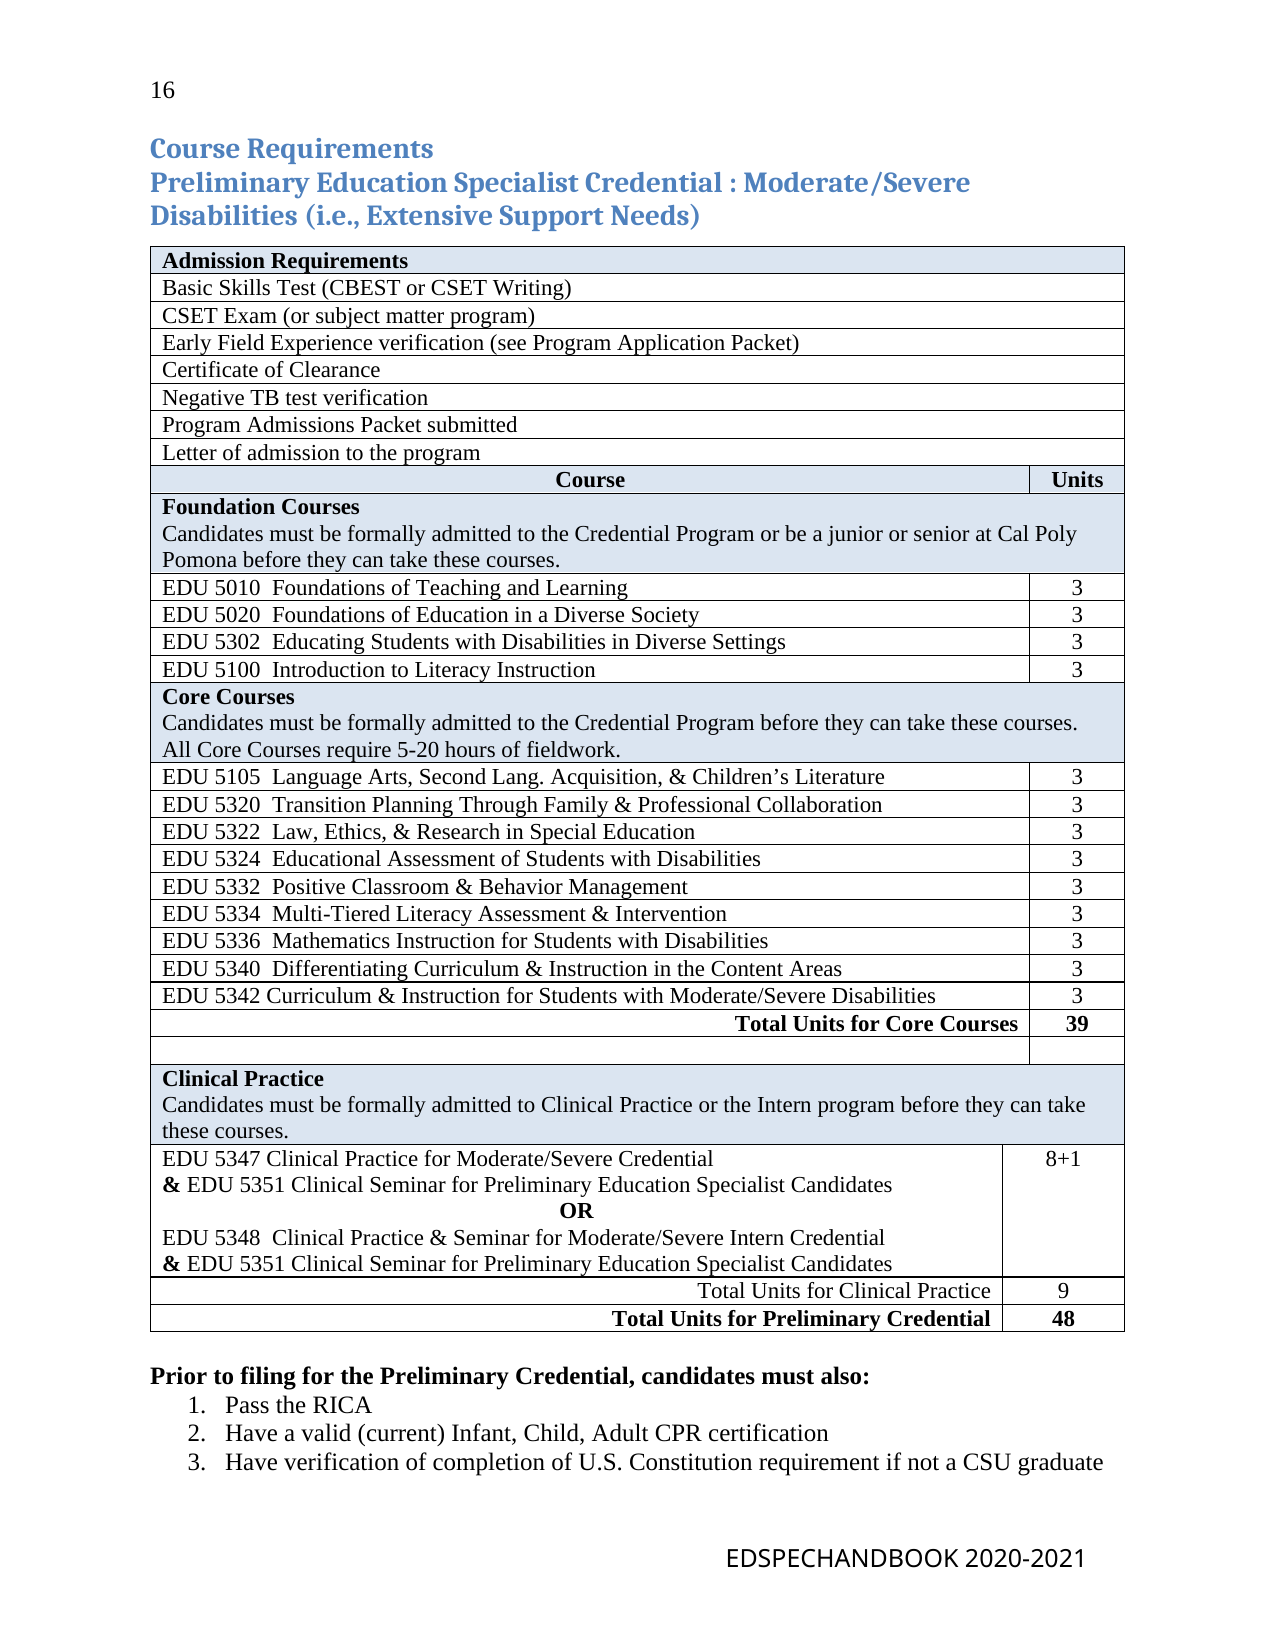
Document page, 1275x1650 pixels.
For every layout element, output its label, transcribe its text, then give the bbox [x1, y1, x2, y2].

table_cell Early Field Experience verification (see Program Application Packet) [151, 329, 1124, 355]
table_cell 3 [1030, 601, 1124, 627]
table_cell Program Admissions Packet submitted [151, 411, 1124, 438]
table_cell 3 [1030, 656, 1124, 682]
table_cell Total Units for Core Courses [151, 1010, 1029, 1036]
table_cell Total Units for Clinical Practice [151, 1278, 1002, 1304]
list Have a valid (current) Infant, Child, Adult CPR certification [187, 1418, 1125, 1447]
table_cell CSET Exam (or subject matter program) [151, 302, 1124, 328]
table_cell 3 [1030, 873, 1124, 899]
table_cell EDU 5342 Curriculum & Instruction for Students with Moderate/Severe Disabilities [151, 983, 1029, 1009]
table_cell EDU 5334 Multi-Tiered Literacy Assessment & Intervention [151, 900, 1029, 927]
table_cell 3 [1030, 928, 1124, 954]
table_cell EDU 5347 Clinical Practice for Moderate/Severe Credential & EDU 5351 Clinical Seminar for Preliminary Education Specialist Candidates OR EDU 5348 Clinical Practice & Seminar for Moderate/Severe Intern Credential & EDU 5351 Clinical Seminar for Preliminary Education Specialist Candidates [151, 1145, 1002, 1276]
table_cell 3 [1030, 763, 1124, 789]
list Pass the RICA [187, 1390, 1125, 1418]
subtitle Course Requirements [150, 132, 1125, 166]
table_cell 9 [1003, 1278, 1124, 1304]
subtitle Preliminary Education Specialist Credential : Moderate/Severe Disabilities (i.e., Extensive Support Needs) [150, 166, 1125, 233]
list Have verification of completion of U.S. Constitution requirement if not a CSU graduate [187, 1447, 1125, 1476]
table_cell EDU 5320 Transition Planning Through Family & Professional Collaboration [151, 791, 1029, 817]
text Prior to filing for the Preliminary Credential, candidates must also: [150, 1361, 1125, 1390]
table_cell 8+1 [1003, 1145, 1124, 1276]
table_cell Course [151, 466, 1029, 492]
table_cell EDU 5010 Foundations of Teaching and Learning [151, 574, 1029, 600]
table_cell 3 [1030, 983, 1124, 1009]
table_cell EDU 5322 Law, Ethics, & Research in Special Education [151, 818, 1029, 844]
table_cell 39 [1030, 1010, 1124, 1036]
table_cell EDU 5100 Introduction to Literacy Instruction [151, 656, 1029, 682]
table_cell 3 [1030, 818, 1124, 844]
table_cell Total Units for Preliminary Credential [151, 1305, 1002, 1331]
table_cell 3 [1030, 628, 1124, 655]
table_cell Clinical Practice Candidates must be formally admitted to Clinical Practice or the Intern program before they can take these courses. [151, 1065, 1124, 1144]
table_cell EDU 5332 Positive Classroom & Behavior Management [151, 873, 1029, 899]
table_cell [151, 1037, 1029, 1063]
table_cell Core Courses Candidates must be formally admitted to the Credential Program before they can take these courses. All Core Courses require 5-20 hours of fieldwork. [151, 683, 1124, 762]
table_header Admission Requirements [151, 247, 1124, 273]
table_cell Certificate of Clearance [151, 356, 1124, 383]
table_cell 3 [1030, 900, 1124, 927]
table_cell EDU 5340 Differentiating Curriculum & Instruction in the Content Areas [151, 955, 1029, 981]
table_cell Units [1030, 466, 1124, 492]
table_cell EDU 5105 Language Arts, Second Lang. Acquisition, & Children’s Literature [151, 763, 1029, 789]
table_cell 3 [1030, 955, 1124, 981]
table_cell EDU 5302 Educating Students with Disabilities in Diverse Settings [151, 628, 1029, 655]
table_cell Basic Skills Test (CBEST or CSET Writing) [151, 274, 1124, 301]
table_cell [1030, 1037, 1124, 1063]
table_cell 3 [1030, 845, 1124, 872]
table_cell Negative TB test verification [151, 384, 1124, 410]
table_cell 3 [1030, 791, 1124, 817]
table_cell EDU 5336 Mathematics Instruction for Students with Disabilities [151, 928, 1029, 954]
table_cell EDU 5324 Educational Assessment of Students with Disabilities [151, 845, 1029, 872]
table_cell Foundation Courses Candidates must be formally admitted to the Credential Program or be a junior or senior at Cal Poly Pomona before they can take these courses. [151, 494, 1124, 572]
table_cell 3 [1030, 574, 1124, 600]
table_cell Letter of admission to the program [151, 439, 1124, 465]
table_cell EDU 5020 Foundations of Education in a Diverse Society [151, 601, 1029, 627]
table_cell 48 [1003, 1305, 1124, 1331]
